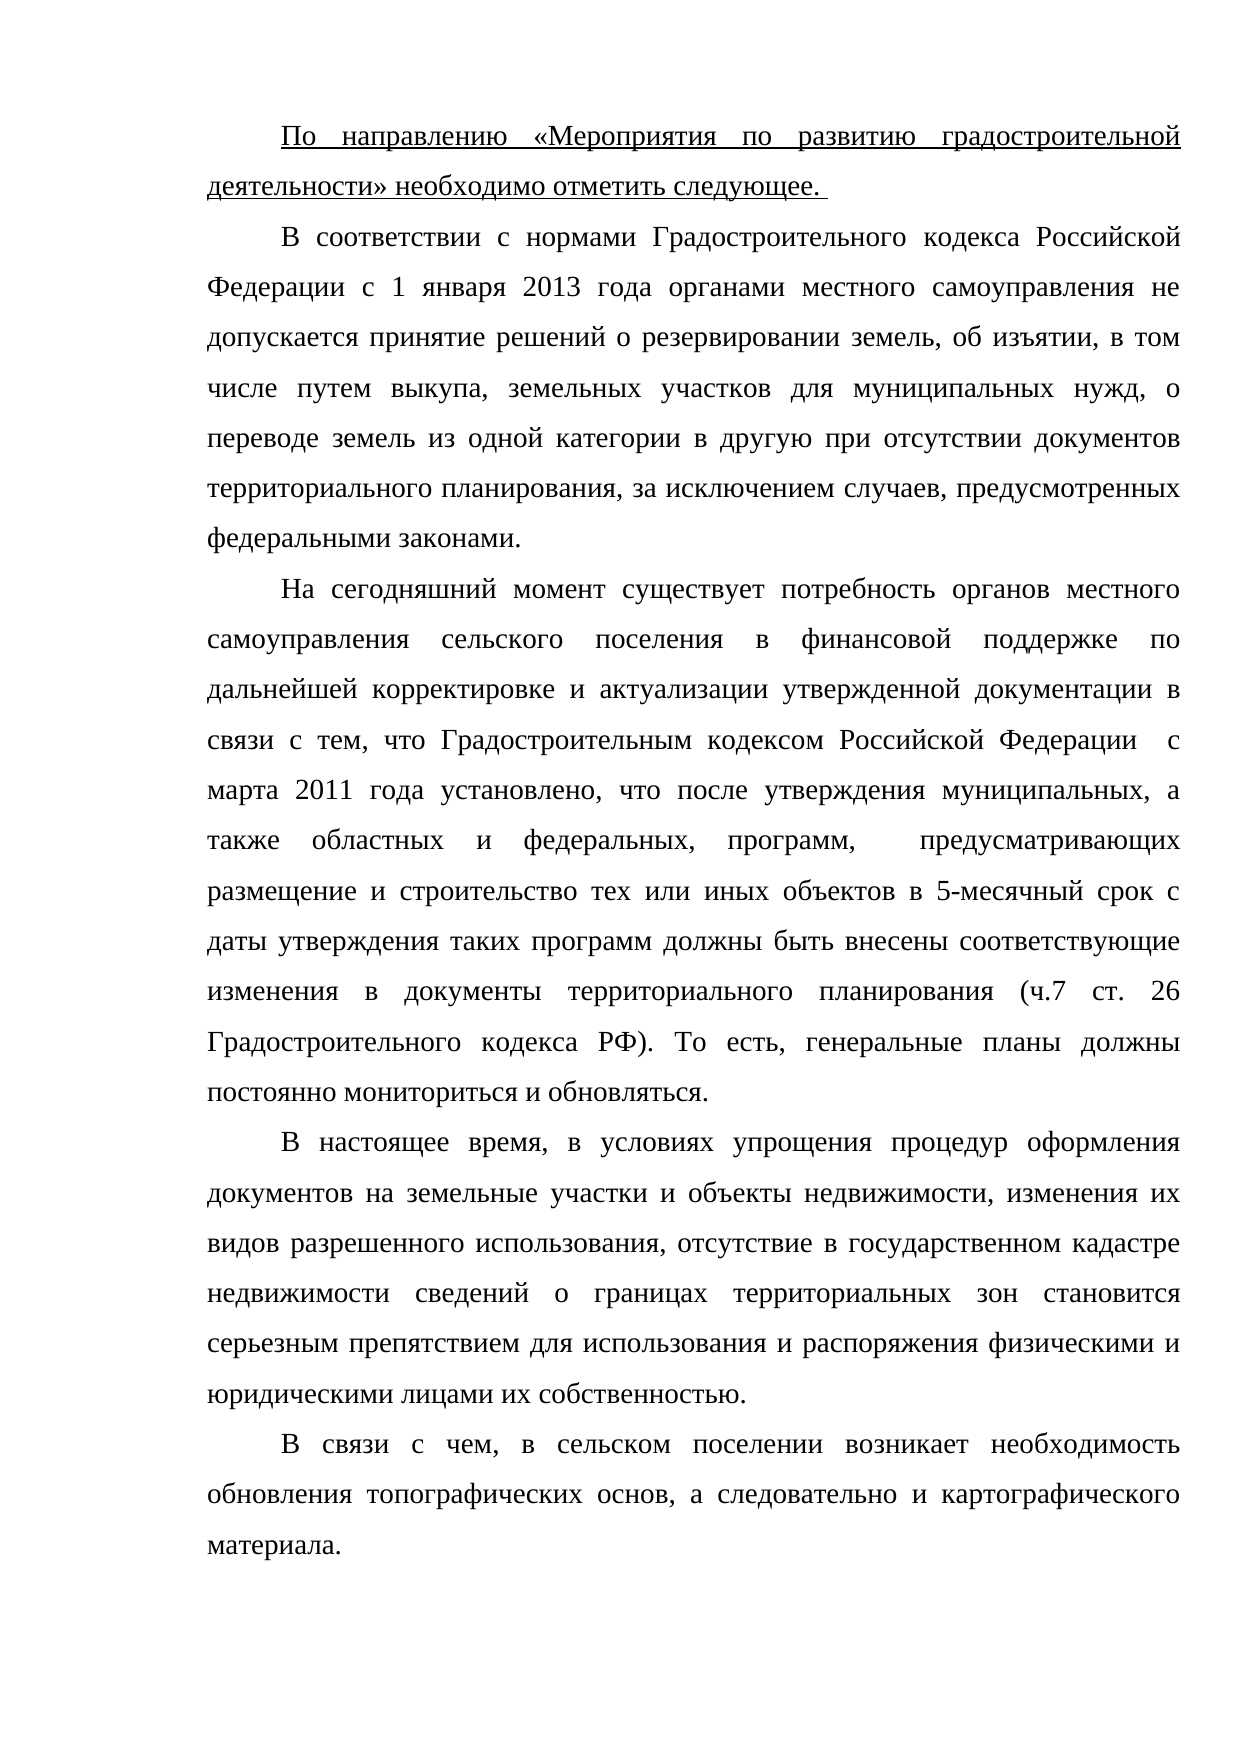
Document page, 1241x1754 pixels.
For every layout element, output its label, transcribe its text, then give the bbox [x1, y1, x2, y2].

text По направлению «Мероприятия по развитию градостроительной деятельности» необходимо отметить следующее. [207, 118, 1181, 202]
text На сегодняшний момент существует потребность органов местного самоуправления сельского поселения в финансовой поддержке по дальнейшей корректировке и актуализации утвержденной документации в связи с тем, что Градостроительным кодексом Российской Федерации с марта 2011 года установлено, что после утверждения муниципальных, а также областных и федеральных, программ, предусматривающих размещение и строительство тех или иных объектов в 5-месячный срок с даты утверждения таких программ должны быть внесены соответствующие изменения в документы территориального планирования (ч.7 ст. 26 Градостроительного кодекса РФ). То есть, генеральные планы должны постоянно мониториться и обновляться. [207, 571, 1181, 1108]
text В настоящее время, в условиях упрощения процедур оформления документов на земельные участки и объекты недвижимости, изменения их видов разрешенного использования, отсутствие в государственном кадастре недвижимости сведений о границах территориальных зон становится серьезным препятствием для использования и распоряжения физическими и юридическими лицами их собственностью. [207, 1124, 1181, 1409]
text В соответствии с нормами Градостроительного кодекса Российской Федерации с 1 января 2013 года органами местного самоуправления не допускается принятие решений о резервировании земель, об изъятии, в том числе путем выкупа, земельных участков для муниципальных нужд, о переводе земель из одной категории в другую при отсутствии документов территориального планирования, за исключением случаев, предусмотренных федеральными законами. [207, 219, 1181, 554]
text В связи с чем, в сельском поселении возникает необходимость обновления топографических основ, а следовательно и картографического материала. [207, 1426, 1181, 1560]
